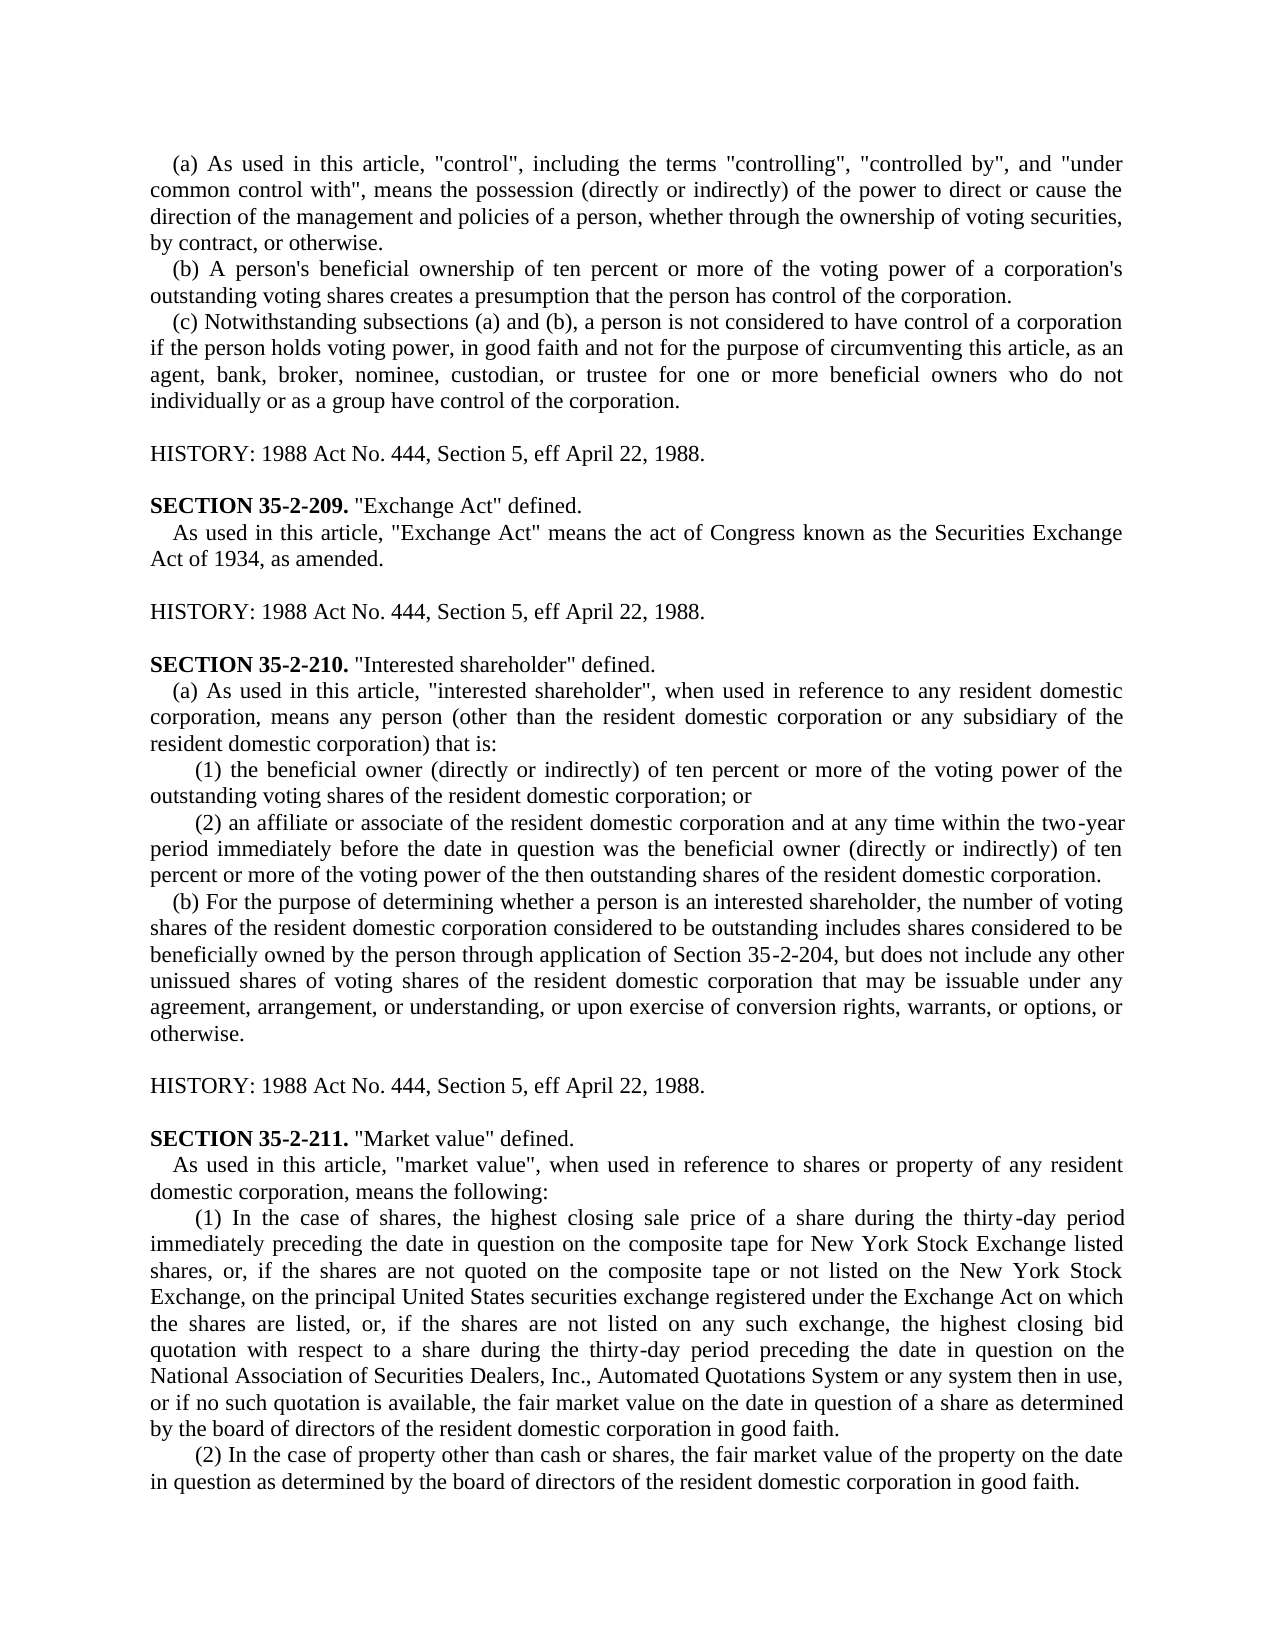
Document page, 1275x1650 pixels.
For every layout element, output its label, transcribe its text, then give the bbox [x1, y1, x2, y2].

text (2) In the case of property other than cash or shares, the fair market value of the property on the date in question as determined by the board of directors of the resident domestic corporation in good faith. [150, 1441, 1125, 1494]
text (b) A person's beneficial ownership of ten percent or more of the voting power of a corporation's outstanding voting shares creates a presumption that the person has control of the corporation. [150, 255, 1125, 308]
text (1) the beneficial owner (directly or indirectly) of ten percent or more of the voting power of the outstanding voting shares of the resident domestic corporation; or [150, 756, 1125, 809]
text (c) Notwithstanding subsections (a) and (b), a person is not considered to have control of a corporation if the person holds voting power, in good faith and not for the purpose of circumventing this article, as an agent, bank, broker, nominee, custodian, or trustee for one or more beneficial owners who do not individually or as a group have control of the corporation. [150, 308, 1125, 413]
text (a) As used in this article, "interested shareholder", when used in reference to any resident domestic corporation, means any person (other than the resident domestic corporation or any subsidiary of the resident domestic corporation) that is: [150, 677, 1125, 756]
text SECTION 35-2-211. "Market value" defined. [150, 1125, 1125, 1151]
text (1) In the case of shares, the highest closing sale price of a share during the thirty-day period immediately preceding the date in question on the composite tape for New York Stock Exchange listed shares, or, if the shares are not quoted on the composite tape or not listed on the New York Stock Exchange, on the principal United States securities exchange registered under the Exchange Act on which the shares are listed, or, if the shares are not listed on any such exchange, the highest closing bid quotation with respect to a share during the thirty-day period preceding the date in question on the National Association of Securities Dealers, Inc., Automated Quotations System or any system then in use, or if no such quotation is available, the fair market value on the date in question of a share as determined by the board of directors of the resident domestic corporation in good faith. [150, 1204, 1125, 1441]
text As used in this article, "market value", when used in reference to shares or property of any resident domestic corporation, means the following: [150, 1151, 1125, 1204]
text HISTORY: 1988 Act No. 444, Section 5, eff April 22, 1988. [150, 598, 1125, 624]
text As used in this article, "Exchange Act" means the act of Congress known as the Securities Exchange Act of 1934, as amended. [150, 519, 1125, 572]
text (a) As used in this article, "control", including the terms "controlling", "controlled by", and "under common control with", means the possession (directly or indirectly) of the power to direct or cause the direction of the management and policies of a person, whether through the ownership of voting securities, by contract, or otherwise. [150, 150, 1125, 255]
text HISTORY: 1988 Act No. 444, Section 5, eff April 22, 1988. [150, 440, 1125, 466]
text SECTION 35-2-210. "Interested shareholder" defined. [150, 651, 1125, 677]
text SECTION 35-2-209. "Exchange Act" defined. [150, 493, 1125, 519]
text (2) an affiliate or associate of the resident domestic corporation and at any time within the two-year period immediately before the date in question was the beneficial owner (directly or indirectly) of ten percent or more of the voting power of the then outstanding shares of the resident domestic corporation. [150, 809, 1125, 888]
text (b) For the purpose of determining whether a person is an interested shareholder, the number of voting shares of the resident domestic corporation considered to be outstanding includes shares considered to be beneficially owned by the person through application of Section 35-2-204, but does not include any other unissued shares of voting shares of the resident domestic corporation that may be issuable under any agreement, arrangement, or understanding, or upon exercise of conversion rights, warrants, or options, or otherwise. [150, 888, 1125, 1046]
text HISTORY: 1988 Act No. 444, Section 5, eff April 22, 1988. [150, 1072, 1125, 1099]
